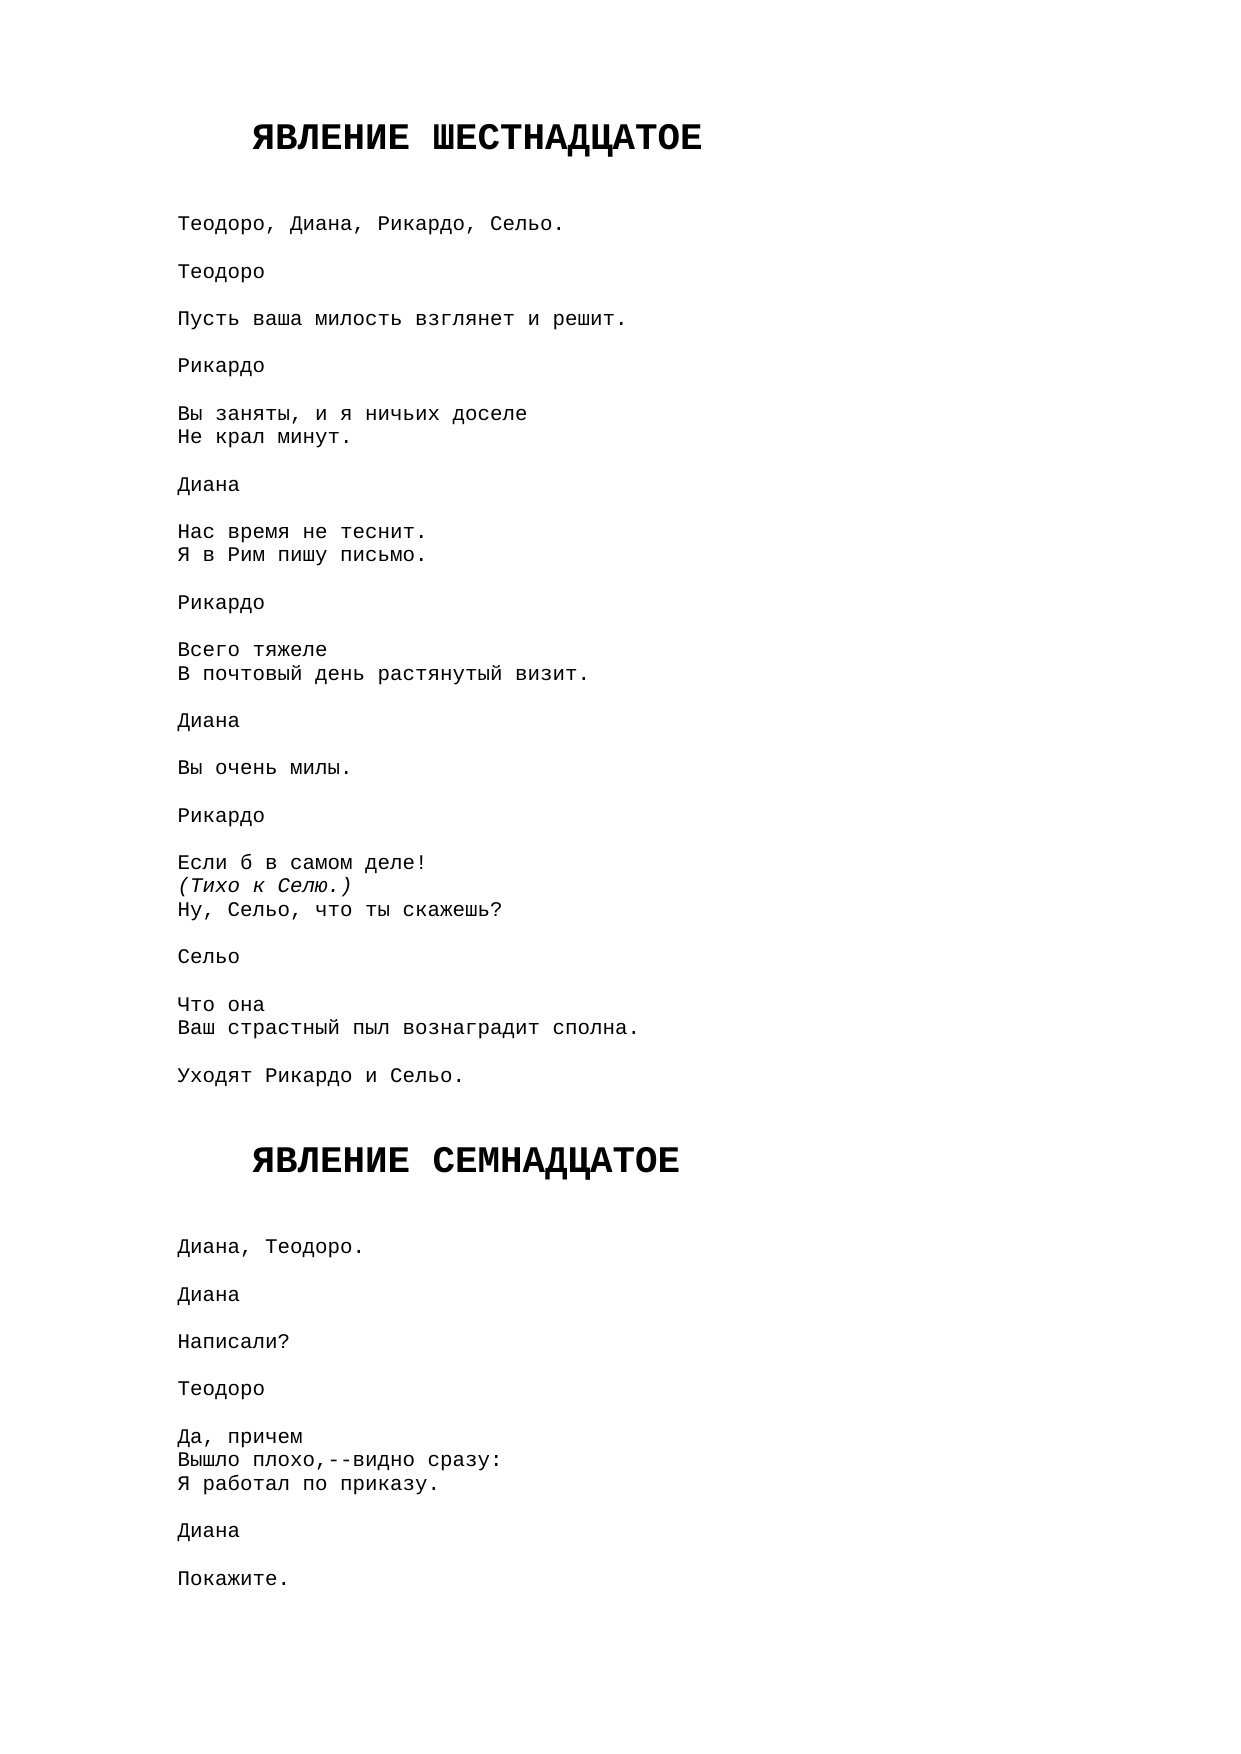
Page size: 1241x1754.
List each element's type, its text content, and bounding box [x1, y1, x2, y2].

text Рикардо [177, 804, 1152, 828]
text Нас время не теснит. [177, 521, 1152, 544]
text Ну, Сельо, что ты скажешь? [177, 899, 1152, 923]
text Теодоро, Диана, Рикардо, Сельо. [177, 213, 1152, 237]
text Не крал минут. [177, 426, 1152, 450]
text Диана [177, 710, 1152, 734]
text Рикардо [177, 355, 1152, 379]
text Диана [177, 1284, 1152, 1307]
text Диана, Теодоро. [177, 1236, 1152, 1260]
text Я работал по приказу. [177, 1473, 1152, 1497]
text Написали? [177, 1331, 1152, 1355]
subtitle ЯВЛЕНИЕ ШЕСТНАДЦАТОЕ [252, 118, 1152, 161]
text Я в Рим пишу письмо. [177, 544, 1152, 568]
text Ваш страстный пыл вознаградит сполна. [177, 1017, 1152, 1041]
text Диана [177, 1520, 1152, 1544]
text Уходят Рикардо и Сельо. [177, 1065, 1152, 1088]
text Теодоро [177, 261, 1152, 284]
text Вы очень милы. [177, 757, 1152, 781]
text Рикардо [177, 592, 1152, 615]
text Сельо [177, 946, 1152, 970]
text Покажите. [177, 1567, 1152, 1591]
text Теодоро [177, 1378, 1152, 1402]
text В почтовый день растянутый визит. [177, 663, 1152, 686]
text Пусть ваша милость взглянет и решит. [177, 308, 1152, 332]
text (Тихо к Селю.) [177, 876, 1152, 899]
text Да, причем [177, 1426, 1152, 1449]
text Диана [177, 473, 1152, 497]
text Вышло плохо,--видно сразу: [177, 1449, 1152, 1473]
text Вы заняты, и я ничьих доселе [177, 403, 1152, 426]
text Что она [177, 994, 1152, 1017]
text Всего тяжеле [177, 639, 1152, 663]
text Если б в самом деле! [177, 852, 1152, 876]
subtitle ЯВЛЕНИЕ СЕМНАДЦАТОЕ [252, 1141, 1152, 1184]
